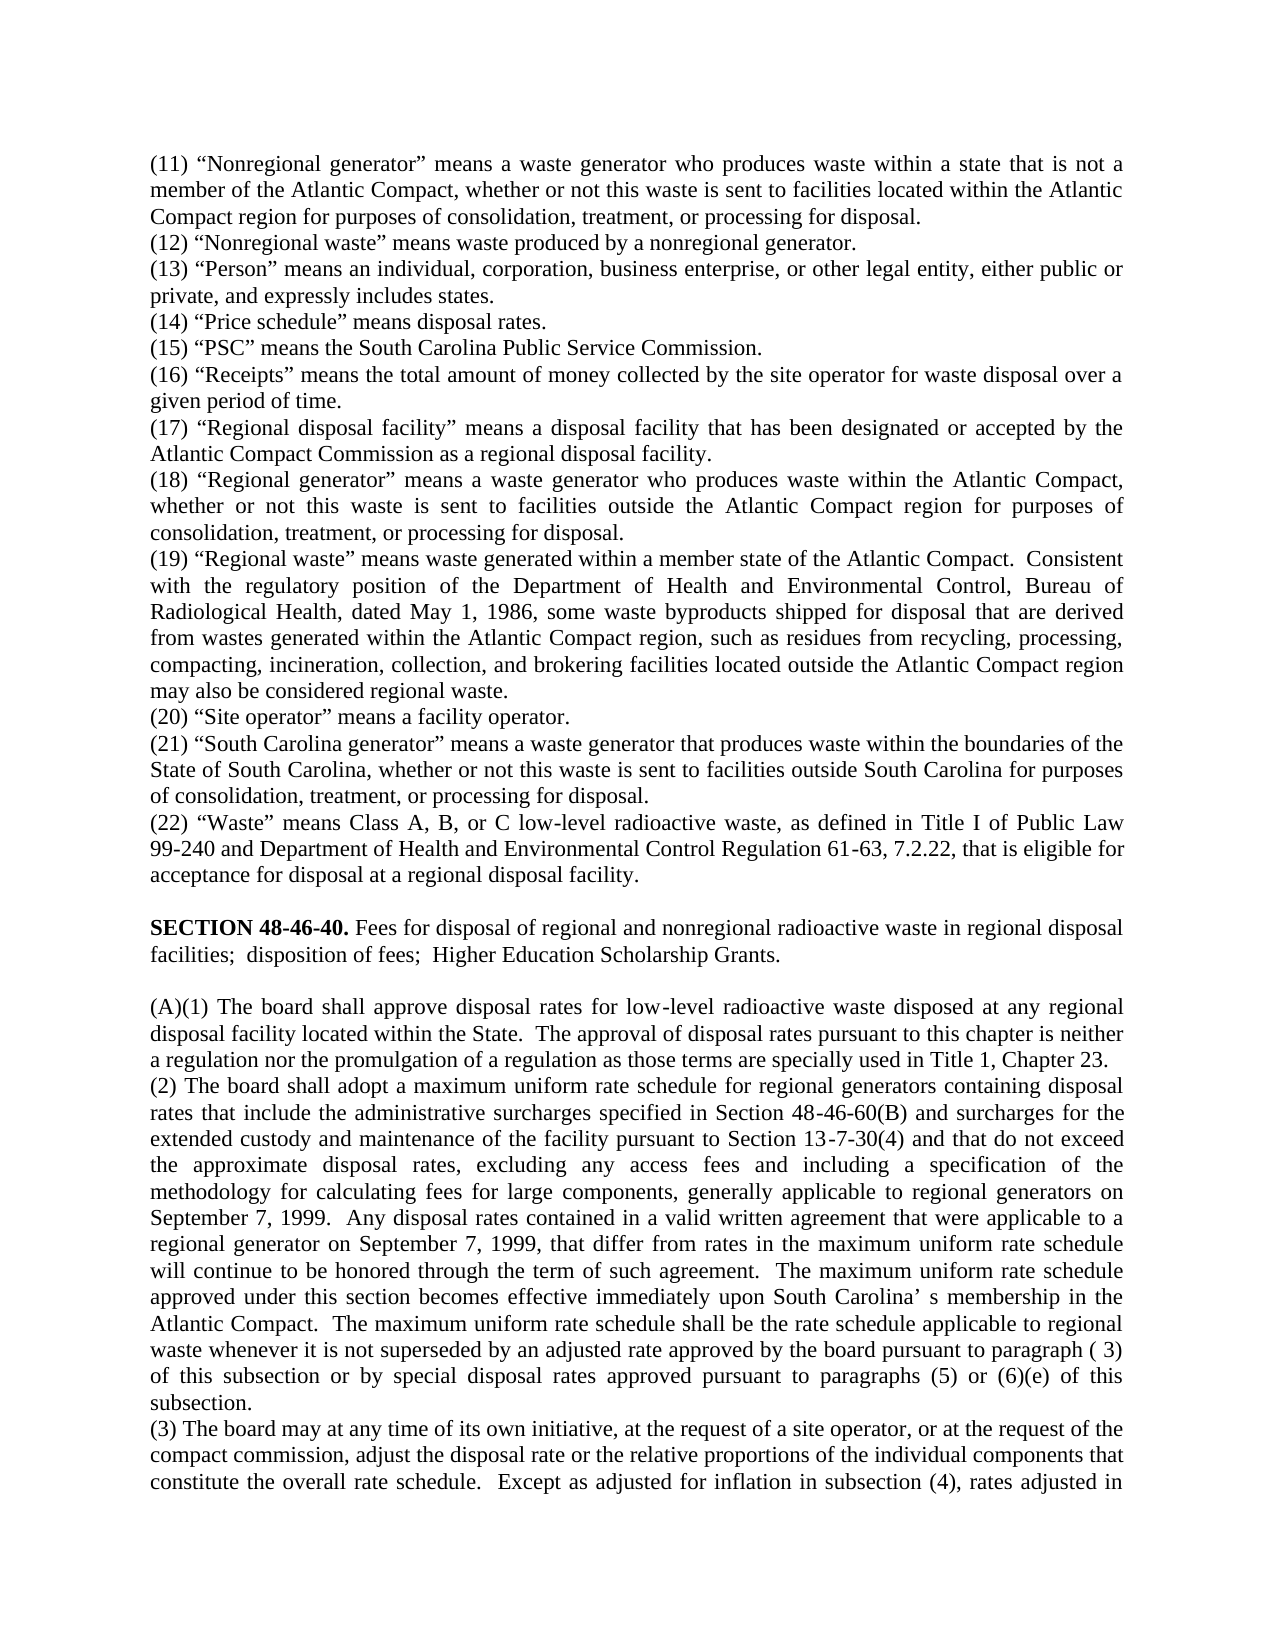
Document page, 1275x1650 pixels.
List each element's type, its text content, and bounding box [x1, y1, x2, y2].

text (12) “Nonregional waste” means waste produced by a nonregional generator. [150, 229, 1125, 255]
text (18) “Regional generator” means a waste generator who produces waste within the Atlantic Compact, whether or not this waste is sent to facilities outside the Atlantic Compact region for purposes of consolidation, treatment, or processing for disposal. [150, 466, 1125, 545]
text (15) “PSC” means the South Carolina Public Service Commission. [150, 334, 1125, 361]
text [150, 1415, 1125, 1494]
text (20) “Site operator” means a facility operator. [150, 703, 1125, 730]
text (A)(1) The board shall approve disposal rates for low-level radioactive waste disposed at any regional disposal facility located within the State. The approval of disposal rates pursuant to this chapter is neither a regulation nor the promulgation of a regulation as those terms are specially used in Title 1, Chapter 23. [150, 993, 1125, 1072]
text SECTION 48-46-40. Fees for disposal of regional and nonregional radioactive waste in regional disposal facilities; disposition of fees; Higher Education Scholarship Grants. [150, 914, 1125, 967]
text (17) “Regional disposal facility” means a disposal facility that has been designated or accepted by the Atlantic Compact Commission as a regional disposal facility. [150, 413, 1125, 466]
text (16) “Receipts” means the total amount of money collected by the site operator for waste disposal over a given period of time. [150, 361, 1125, 413]
text (13) “Person” means an individual, corporation, business enterprise, or other legal entity, either public or private, and expressly includes states. [150, 255, 1125, 308]
text (19) “Regional waste” means waste generated within a member state of the Atlantic Compact. Consistent with the regulatory position of the Department of Health and Environmental Control, Bureau of Radiological Health, dated May 1, 1986, some waste byproducts shipped for disposal that are derived from wastes generated within the Atlantic Compact region, such as residues from recycling, processing, compacting, incineration, collection, and brokering facilities located outside the Atlantic Compact region may also be considered regional waste. [150, 545, 1125, 703]
text (21) “South Carolina generator” means a waste generator that produces waste within the boundaries of the State of South Carolina, whether or not this waste is sent to facilities outside South Carolina for purposes of consolidation, treatment, or processing for disposal. [150, 730, 1125, 809]
text (11) “Nonregional generator” means a waste generator who produces waste within a state that is not a member of the Atlantic Compact, whether or not this waste is sent to facilities located within the Atlantic Compact region for purposes of consolidation, treatment, or processing for disposal. [150, 150, 1125, 229]
text (22) “Waste” means Class A, B, or C low-level radioactive waste, as defined in Title I of Public Law 99-240 and Department of Health and Environmental Control Regulation 61-63, 7.2.22, that is eligible for acceptance for disposal at a regional disposal facility. [150, 809, 1125, 888]
text (14) “Price schedule” means disposal rates. [150, 308, 1125, 334]
text (2) The board shall adopt a maximum uniform rate schedule for regional generators containing disposal rates that include the administrative surcharges specified in Section 48-46-60(B) and surcharges for the extended custody and maintenance of the facility pursuant to Section 13-7-30(4) and that do not exceed the approximate disposal rates, excluding any access fees and including a specification of the methodology for calculating fees for large components, generally applicable to regional generators on September 7, 1999. Any disposal rates contained in a valid written agreement that were applicable to a regional generator on September 7, 1999, that differ from rates in the maximum uniform rate schedule will continue to be honored through the term of such agreement. The maximum uniform rate schedule approved under this section becomes effective immediately upon South Carolina’ s membership in the Atlantic Compact. The maximum uniform rate schedule shall be the rate schedule applicable to regional waste whenever it is not superseded by an adjusted rate approved by the board pursuant to paragraph ( 3) of this subsection or by special disposal rates approved pursuant to paragraphs (5) or (6)(e) of this subsection. [150, 1072, 1125, 1415]
